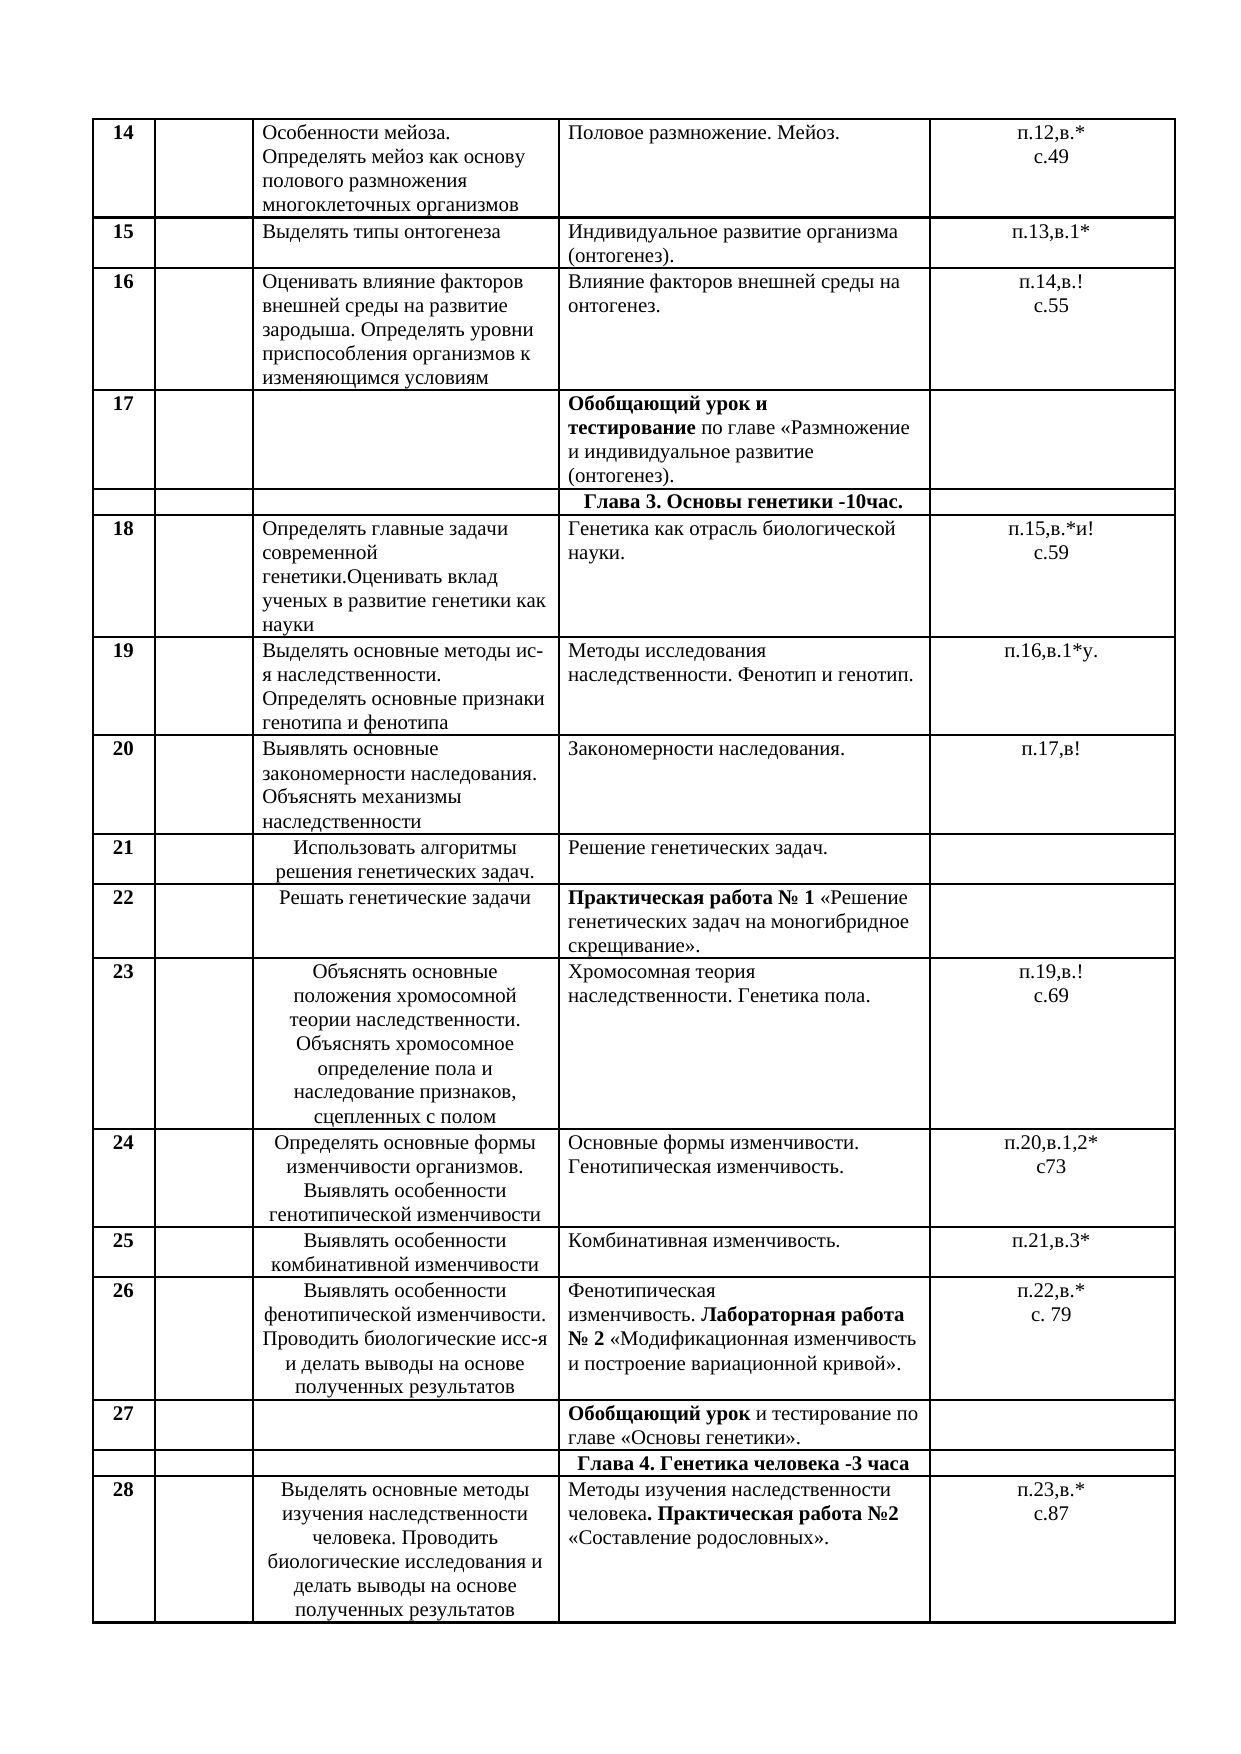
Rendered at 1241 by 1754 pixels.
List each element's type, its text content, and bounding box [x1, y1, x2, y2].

table_cell 28 [94, 1477, 154, 1621]
table_cell [156, 219, 252, 267]
table_cell Выявлять особенности фенотипической изменчивости. Проводить биологические исс-я и делать выводы на основе полученных результатов [254, 1278, 558, 1398]
table_cell [94, 490, 154, 513]
table_cell [156, 885, 252, 957]
table_cell Решение генетических задач. [560, 835, 929, 883]
table_cell [931, 391, 1174, 487]
table_cell [156, 391, 252, 487]
table_cell Комбинативная изменчивость. [560, 1228, 929, 1276]
table_cell [254, 1401, 558, 1449]
table_cell [156, 1477, 252, 1621]
table_cell 18 [94, 516, 154, 636]
table_cell Определять главные задачи современной генетики.Оценивать вклад ученых в развитие генетики как науки [254, 516, 558, 636]
table_cell п.20,в.1,2* с73 [931, 1130, 1174, 1226]
table_cell Решать генетические задачи [254, 885, 558, 957]
table_cell [156, 959, 252, 1128]
table_cell [254, 490, 558, 513]
table_cell п.13,в.1* [931, 219, 1174, 267]
table_cell Выявлять основные закономерности наследования. Объяснять механизмы наследственности [254, 736, 558, 833]
table_cell 19 [94, 638, 154, 734]
table_cell [931, 885, 1174, 957]
table_cell Индивидуальное развитие организма (онтогенез). [560, 219, 929, 267]
table_cell Объяснять основные положения хромосомной теории наследственности. Объяснять хромосомное определение пола и наследование признаков, сцепленных с полом [254, 959, 558, 1128]
table_cell [94, 1451, 154, 1475]
table_cell Выделять типы онтогенеза [254, 219, 558, 267]
table_cell Обобщающий урок и тестирование по главе «Основы генетики». [560, 1401, 929, 1449]
table_cell Выделять основные методы изучения наследственности человека. Проводить биологические исследования и делать выводы на основе полученных результатов [254, 1477, 558, 1621]
table_cell Выявлять особенности комбинативной изменчивости [254, 1228, 558, 1276]
table_cell п.12,в.* с.49 [931, 120, 1174, 216]
table_cell [156, 1451, 252, 1475]
table_cell [931, 1401, 1174, 1449]
table_cell [156, 516, 252, 636]
table_cell 23 [94, 959, 154, 1128]
table_cell [931, 835, 1174, 883]
table_cell Глава 3. Основы генетики -10час. [560, 490, 929, 513]
table_cell Практическая работа № 1 «Решение генетических задач на моногибридное скрещивание». [560, 885, 929, 957]
table_cell [156, 638, 252, 734]
table_cell [156, 1401, 252, 1449]
table_cell 26 [94, 1278, 154, 1398]
table_cell Влияние факторов внешней среды на онтогенез. [560, 269, 929, 389]
table_cell Использовать алгоритмы решения генетических задач. [254, 835, 558, 883]
table_cell 27 [94, 1401, 154, 1449]
table_cell [254, 1451, 558, 1475]
table_cell Обобщающий урок и тестирование по главе «Размножение и индивидуальное развитие (онтогенез). [560, 391, 929, 487]
table_cell [156, 1278, 252, 1398]
table_cell п.14,в.! с.55 [931, 269, 1174, 389]
table_cell Генетика как отрасль биологической науки. [560, 516, 929, 636]
table_cell Определять основные формы изменчивости организмов. Выявлять особенности генотипической изменчивости [254, 1130, 558, 1226]
table_cell Методы изучения наследственности человека. Практическая работа №2 «Составление родословных». [560, 1477, 929, 1621]
table_cell [931, 1451, 1174, 1475]
table_cell Глава 4. Генетика человека -3 часа [560, 1451, 929, 1475]
table_cell Закономерности наследования. [560, 736, 929, 833]
table_cell [156, 835, 252, 883]
table_cell п.17,в! [931, 736, 1174, 833]
table_cell [254, 391, 558, 487]
table_cell Хромосомная теория наследственности. Генетика пола. [560, 959, 929, 1128]
table_cell Особенности мейоза. Определять мейоз как основу полового размножения многоклеточных организмов [254, 120, 558, 216]
table_cell п.22,в.* с. 79 [931, 1278, 1174, 1398]
table_cell [156, 1130, 252, 1226]
table_cell 20 [94, 736, 154, 833]
table_cell 17 [94, 391, 154, 487]
table_cell Половое размножение. Мейоз. [560, 120, 929, 216]
table_cell Фенотипическая изменчивость. Лабораторная работа № 2 «Модификационная изменчивость и построение вариационной кривой». [560, 1278, 929, 1398]
table_cell п.16,в.1*у. [931, 638, 1174, 734]
table_cell Оценивать влияние факторов внешней среды на развитие зародыша. Определять уровни приспособления организмов к изменяющимся условиям [254, 269, 558, 389]
table_cell Выделять основные методы ис-я наследственности. Определять основные признаки генотипа и фенотипа [254, 638, 558, 734]
table_cell [156, 490, 252, 513]
table_cell [156, 269, 252, 389]
table_cell п.19,в.! с.69 [931, 959, 1174, 1128]
table_cell п.15,в.*и! с.59 [931, 516, 1174, 636]
table_cell 15 [94, 219, 154, 267]
table_cell [156, 1228, 252, 1276]
table_cell 14 [94, 120, 154, 216]
table_cell 21 [94, 835, 154, 883]
table_cell п.23,в.* с.87 [931, 1477, 1174, 1621]
table_cell [931, 490, 1174, 513]
table_cell 25 [94, 1228, 154, 1276]
table_cell Методы исследования наследственности. Фенотип и генотип. [560, 638, 929, 734]
table_cell п.21,в.3* [931, 1228, 1174, 1276]
table_cell 16 [94, 269, 154, 389]
table_cell 24 [94, 1130, 154, 1226]
table_cell 22 [94, 885, 154, 957]
table_cell [156, 120, 252, 216]
table_cell [156, 736, 252, 833]
table_cell Основные формы изменчивости. Генотипическая изменчивость. [560, 1130, 929, 1226]
